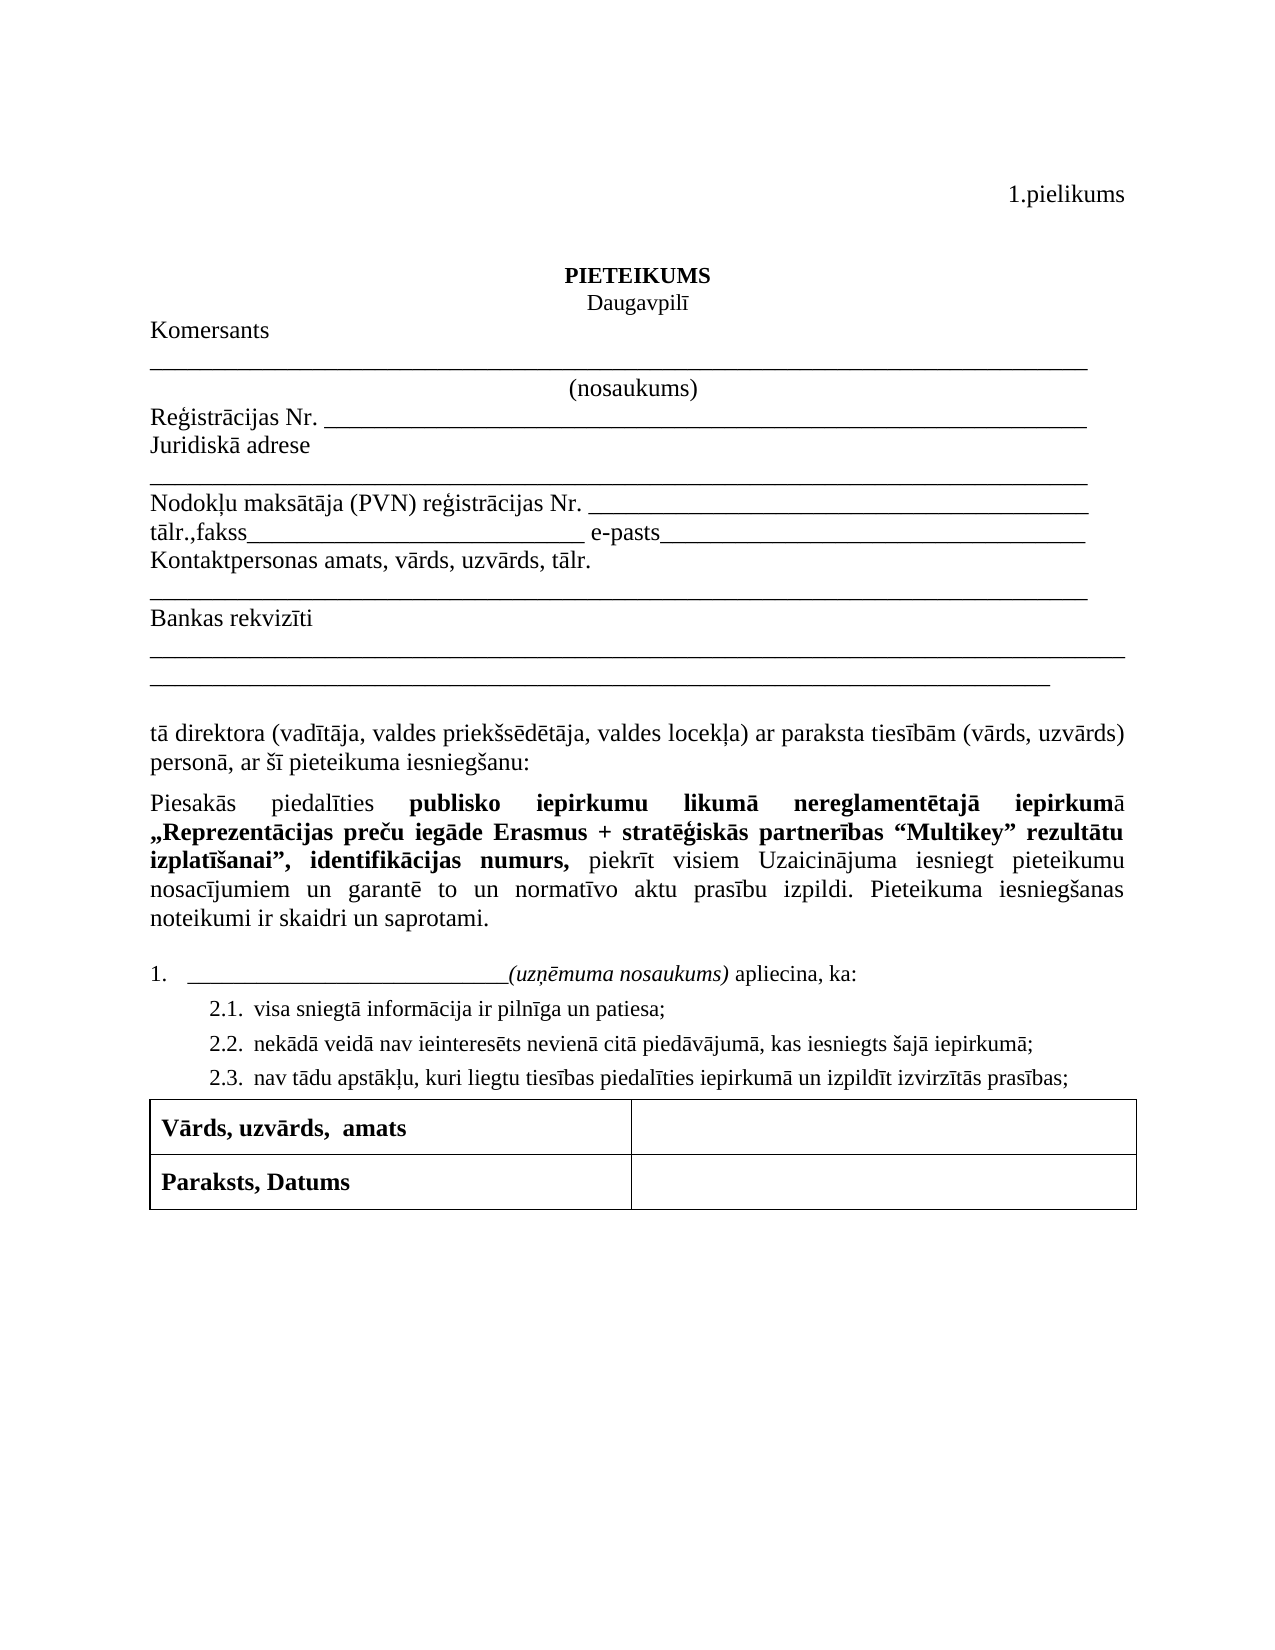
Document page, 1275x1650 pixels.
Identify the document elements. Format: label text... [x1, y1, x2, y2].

text (nosaukums) [150, 373, 1125, 402]
list nav tādu apstākļu, kuri liegtu tiesības piedalīties iepirkumā un izpildīt izvirzītās prasības; [209, 1064, 1125, 1091]
list nekādā veidā nav ieinteresēts nevienā citā piedāvājumā, kas iesniegts šajā iepirkumā; [209, 1030, 1125, 1056]
text Daugavpilī [150, 289, 1125, 315]
table_cell Paraksts, Datums [151, 1155, 631, 1209]
table_header Vārds, uzvārds, amats [151, 1100, 631, 1154]
text 1.pielikums [150, 179, 1125, 207]
text Komersants [150, 315, 1125, 344]
text Kontaktpersonas amats, vārds, uzvārds, tālr. [150, 545, 1125, 574]
list visa sniegtā informācija ir pilnīga un patiesa; [209, 995, 1125, 1021]
text Bankas rekvizīti ______________________________________________________________________________________________________________________________________________________ [150, 603, 1125, 657]
text tā direktora (vadītāja, valdes priekšsēdētāja, valdes locekļa) ar paraksta tiesībām (vārds, uzvārds) personā, ar šī pieteikuma iesniegšanu: [150, 718, 1125, 775]
text Bankas rekvizīti ______________________________________________________________________________________________________________________________________________________ [150, 658, 1125, 689]
table_cell [632, 1155, 1136, 1209]
text Reģistrācijas Nr. _____________________________________________________________ [150, 402, 1125, 430]
text Nodokļu maksātāja (PVN) reģistrācijas Nr. ________________________________________ [150, 488, 1125, 517]
text PIETEIKUMS [150, 263, 1125, 289]
table_header [632, 1100, 1136, 1154]
text ___________________________________________________________________________ [150, 574, 1125, 603]
text ___________________________________________________________________________ [150, 344, 1125, 373]
text tālr.,fakss___________________________ e-pasts__________________________________ [150, 517, 1125, 545]
text Juridiskā adrese ___________________________________________________________________________ [150, 430, 1125, 488]
text Piesakās piedalīties publisko iepirkumu likumā nereglamentētajā iepirkumā „Reprezentācijas preču iegāde Erasmus + stratēģiskās partnerības “Multikey” rezultātu izplatīšanai”, identifikācijas numurs, piekrīt visiem Uzaicinājuma iesniegt pieteikumu nosacījumiem un garantē to un normatīvo aktu prasību izpildi. Pieteikuma iesniegšanas noteikumi ir skaidri un saprotami. [150, 788, 1125, 932]
list ____________________________(uzņēmuma nosaukums) apliecina, ka: [150, 960, 1125, 987]
